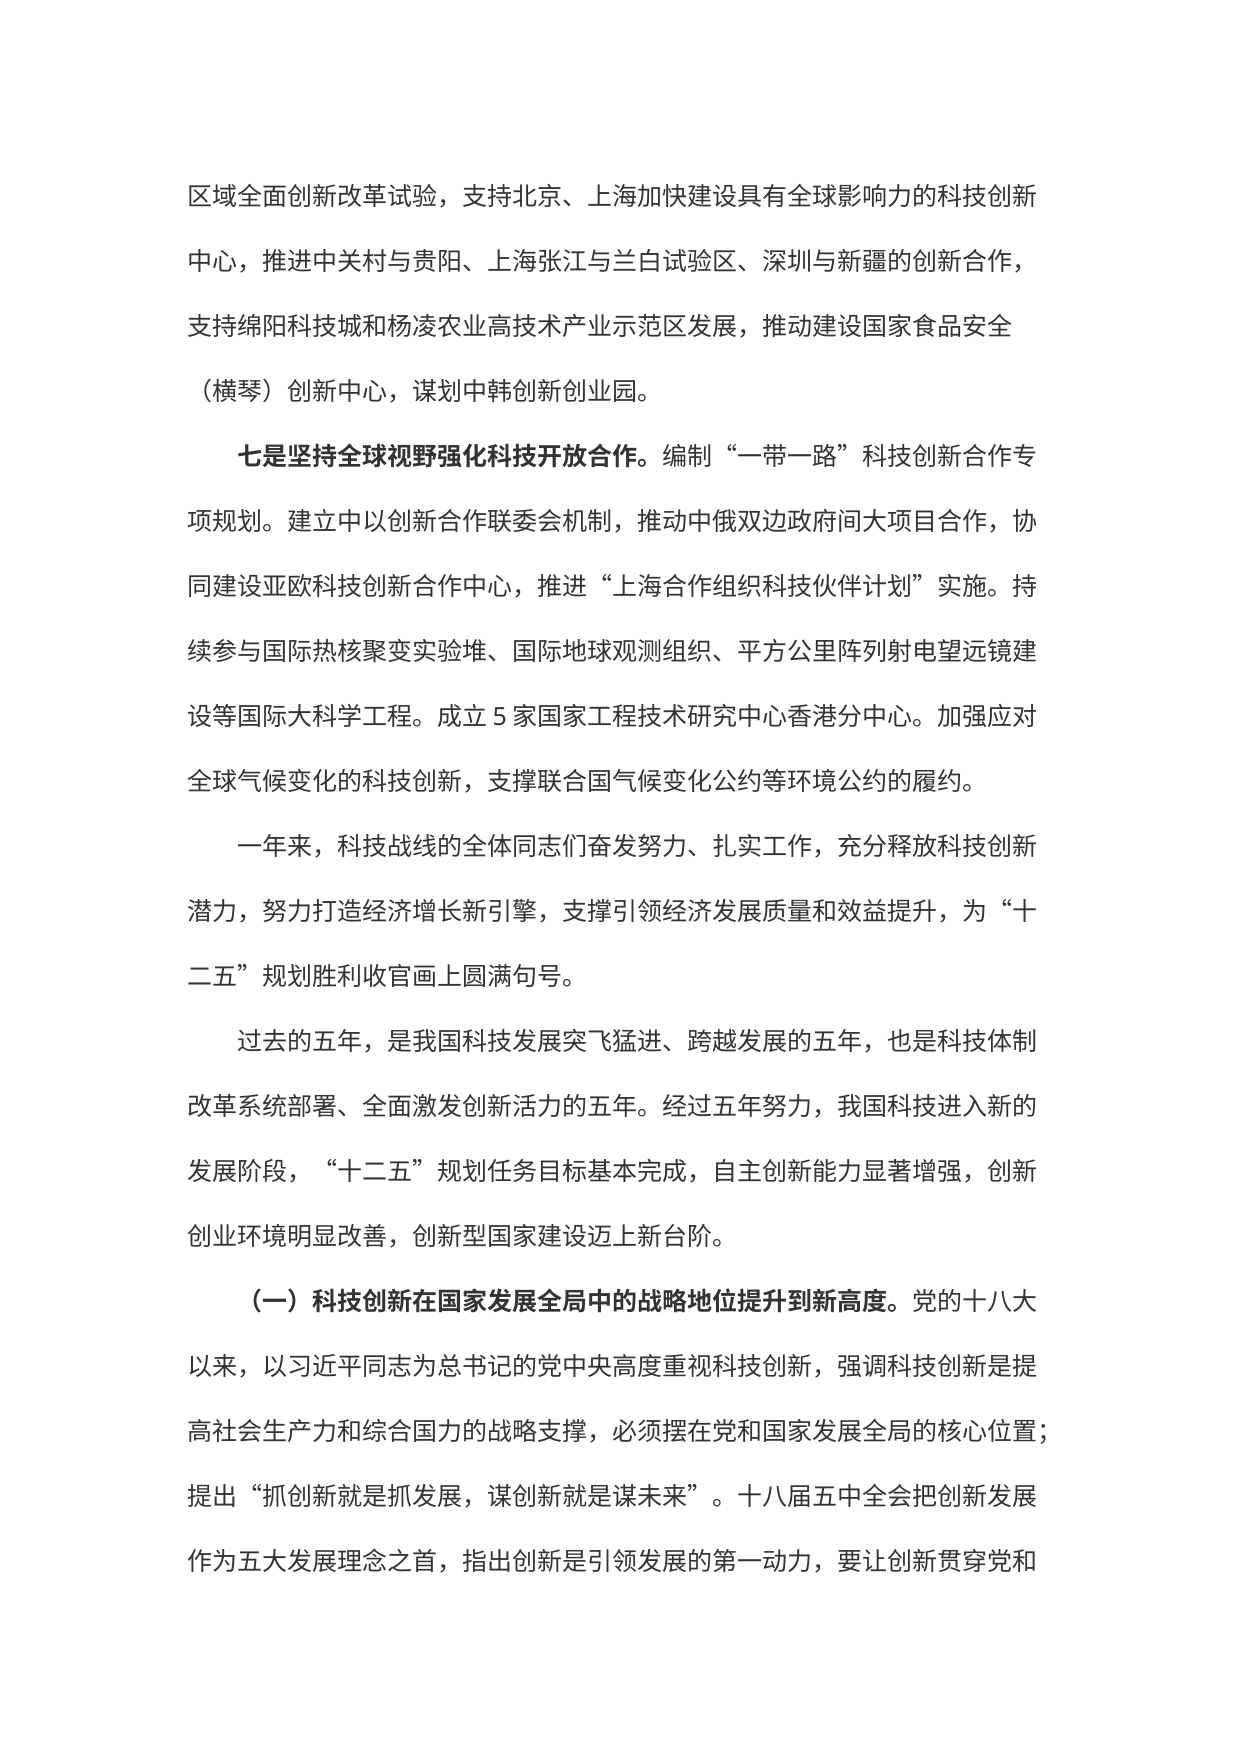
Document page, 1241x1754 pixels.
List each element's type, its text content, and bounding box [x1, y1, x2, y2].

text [187, 1267, 1053, 1592]
text 一年来，科技战线的全体同志们奋发努力、扎实工作，充分释放科技创新潜力，努力打造经济增长新引擎，支撑引领经济发展质量和效益提升，为“十二五”规划胜利收官画上圆满句号。 [187, 812, 1053, 1007]
text 过去的五年，是我国科技发展突飞猛进、跨越发展的五年，也是科技体制改革系统部署、全面激发创新活力的五年。经过五年努力，我国科技进入新的发展阶段，“十二五”规划任务目标基本完成，自主创新能力显著增强，创新创业环境明显改善，创新型国家建设迈上新台阶。 [187, 1007, 1053, 1267]
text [187, 162, 1053, 422]
text 七是坚持全球视野强化科技开放合作。编制“一带一路”科技创新合作专项规划。建立中以创新合作联委会机制，推动中俄双边政府间大项目合作，协同建设亚欧科技创新合作中心，推进“上海合作组织科技伙伴计划”实施。持续参与国际热核聚变实验堆、国际地球观测组织、平方公里阵列射电望远镜建设等国际大科学工程。成立5家国家工程技术研究中心香港分中心。加强应对全球气候变化的科技创新，支撑联合国气候变化公约等环境公约的履约。 [187, 422, 1053, 812]
